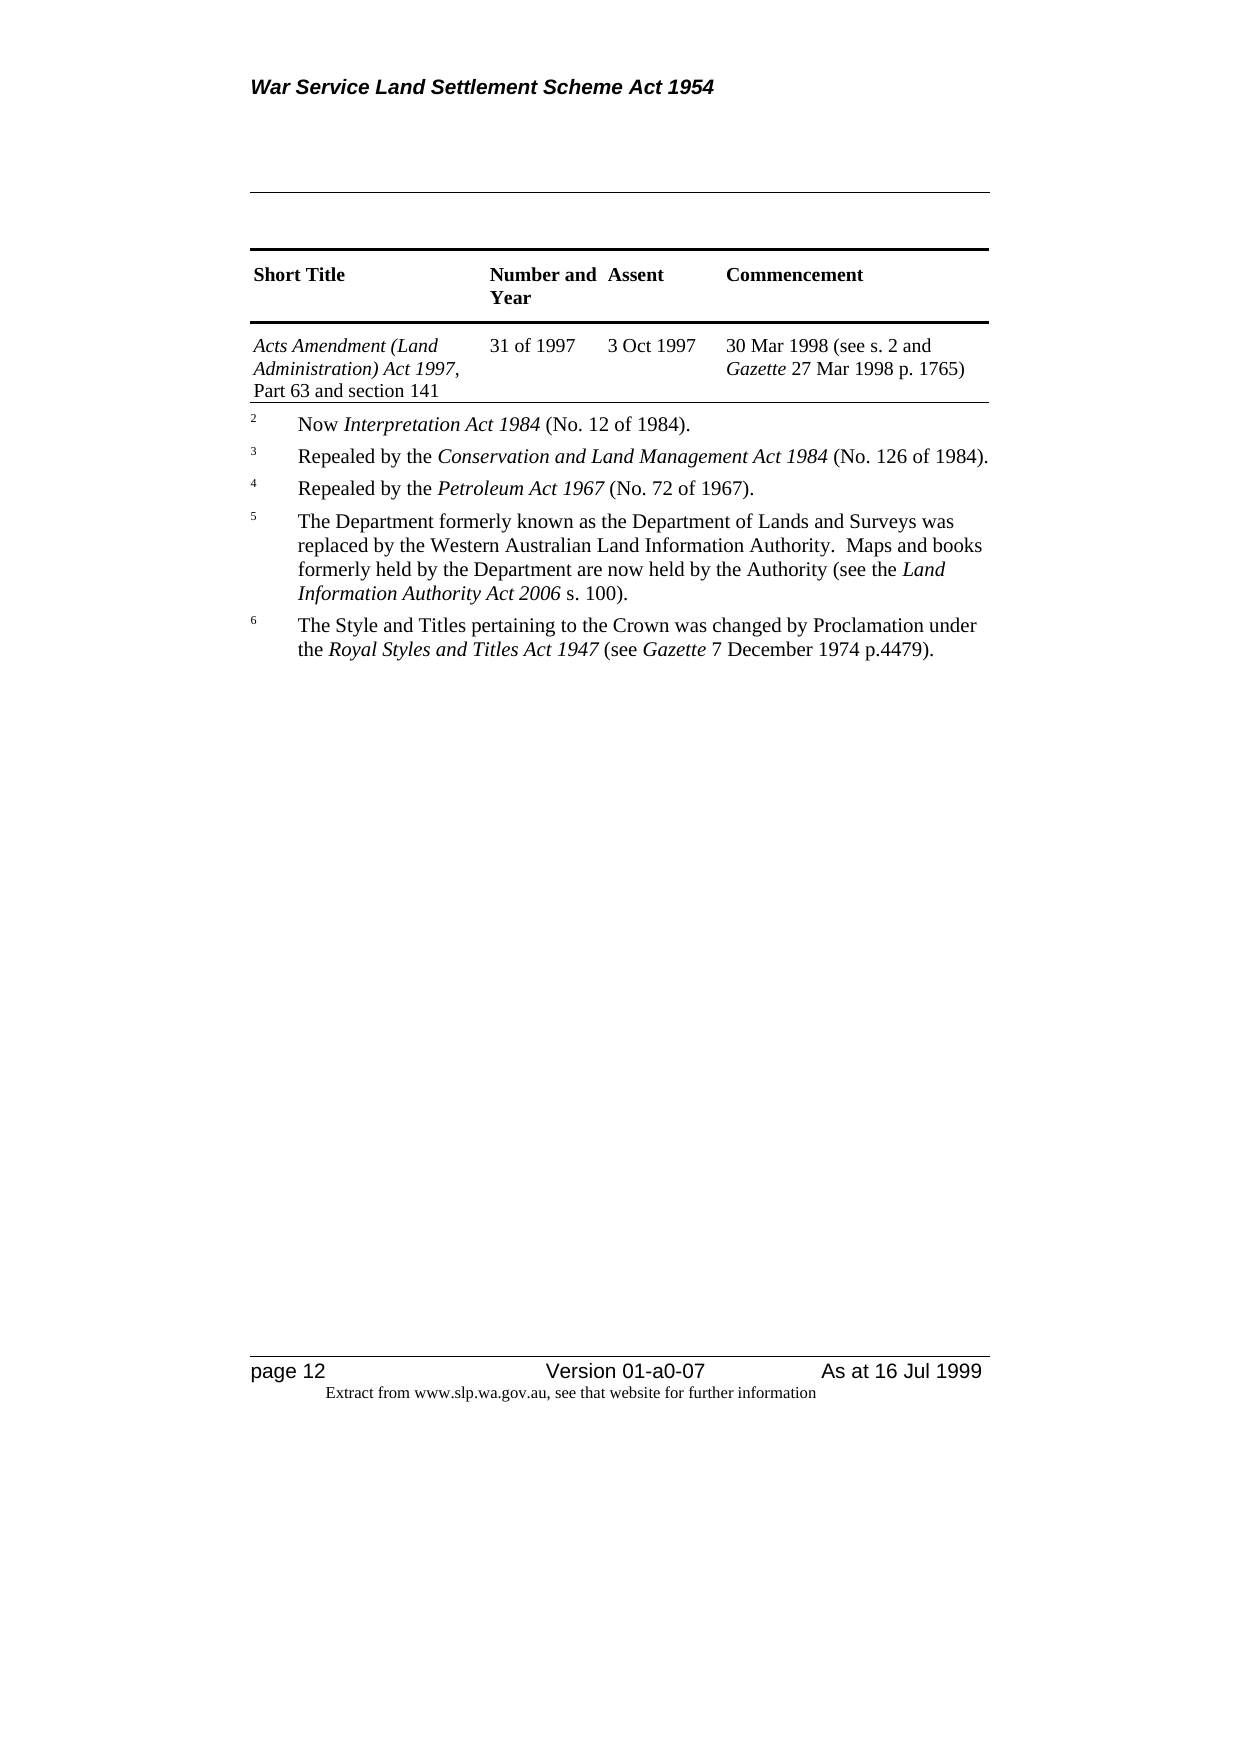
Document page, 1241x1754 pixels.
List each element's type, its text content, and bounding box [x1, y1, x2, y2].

text 3 Repealed by the Conservation and Land Management Act 1984 (No. 126 of 1984). [250, 444, 990, 468]
text 5 The Department formerly known as the Department of Lands and Surveys was replaced by the Western Australian Land Information Authority. Maps and books formerly held by the Department are now held by the Authority (see the Land Information Authority Act 2006 s. 100). [250, 509, 990, 605]
table_cell 30 Mar 1998 (see s. 2 and Gazette 27 Mar 1998 p. 1765) [723, 324, 989, 402]
table_header Assent [605, 251, 723, 321]
text 6 The Style and Titles pertaining to the Crown was changed by Proclamation under the Royal Styles and Titles Act 1947 (see Gazette 7 December 1974 p.4479). [250, 613, 990, 661]
text 4 Repealed by the Petroleum Act 1967 (No. 72 of 1967). [250, 476, 990, 500]
table_cell 31 of 1997 [487, 324, 605, 402]
table_header Number and Year [487, 251, 605, 321]
table_cell 3 Oct 1997 [605, 324, 723, 402]
text 2 Now Interpretation Act 1984 (No. 12 of 1984). [250, 412, 990, 436]
table_header Commencement [723, 251, 989, 321]
table_header Short Title [250, 251, 487, 321]
table_cell Acts Amendment (Land Administration) Act 1997, Part 63 and section 141 [250, 324, 487, 402]
